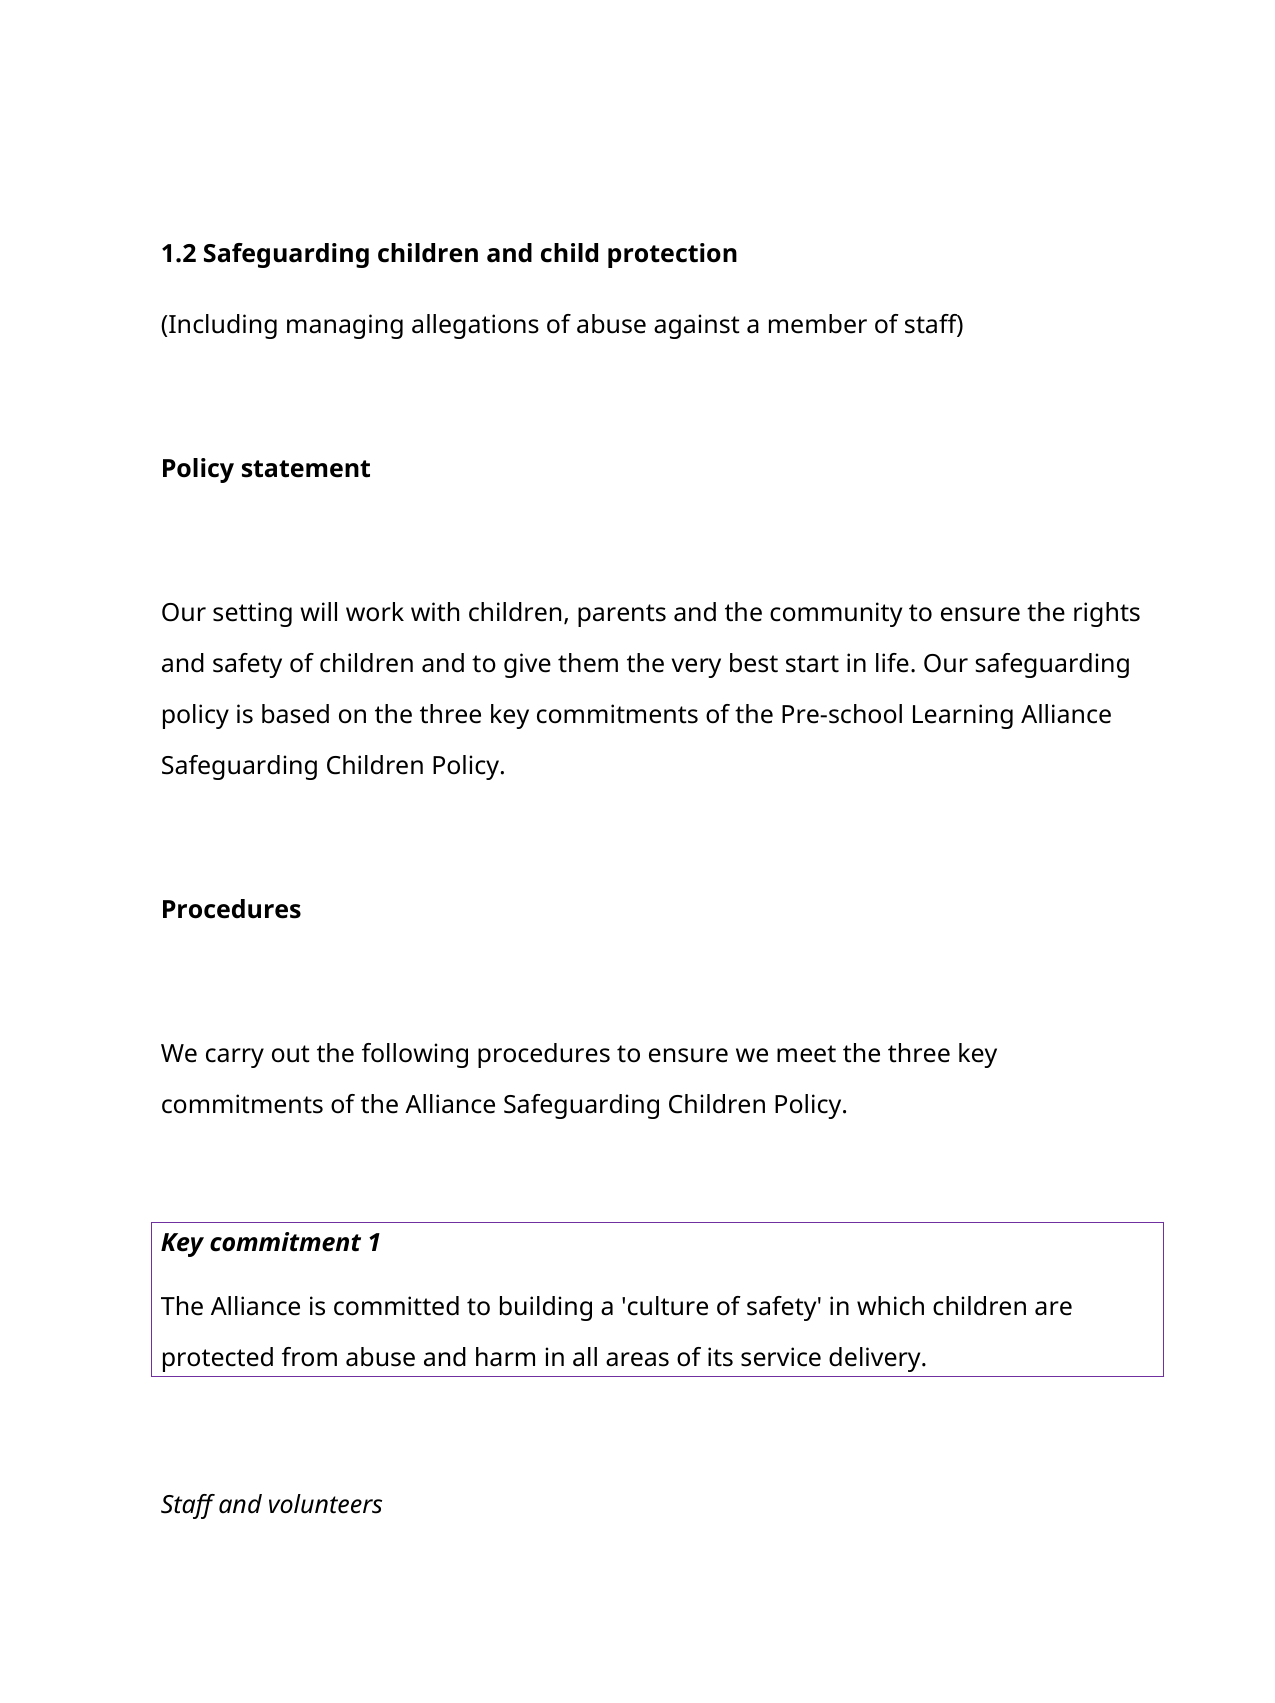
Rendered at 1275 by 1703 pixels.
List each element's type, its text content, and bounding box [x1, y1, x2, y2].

text Key commitment 1 [152, 1223, 1163, 1259]
text Policy statement [161, 451, 1155, 485]
text Our setting will work with children, parents and the community to ensure the rights and safety of children and to give them the very best start in life. Our safeguarding policy is based on the three key commitments of the Pre-school Learning Alliance Safeguarding Children Policy. [161, 595, 1155, 782]
text Staff and volunteers [161, 1486, 1155, 1520]
text (Including managing allegations of abuse against a member of staff) [161, 307, 1155, 341]
text We carry out the following procedures to ensure we meet the three key commitments of the Alliance Safeguarding Children Policy. [161, 1035, 1155, 1120]
text 1.2 Safeguarding children and child protection [161, 235, 1155, 269]
text Procedures [161, 892, 1155, 926]
text The Alliance is committed to building a 'culture of safety' in which children are protected from abuse and harm in all areas of its service delivery. [152, 1285, 1163, 1376]
